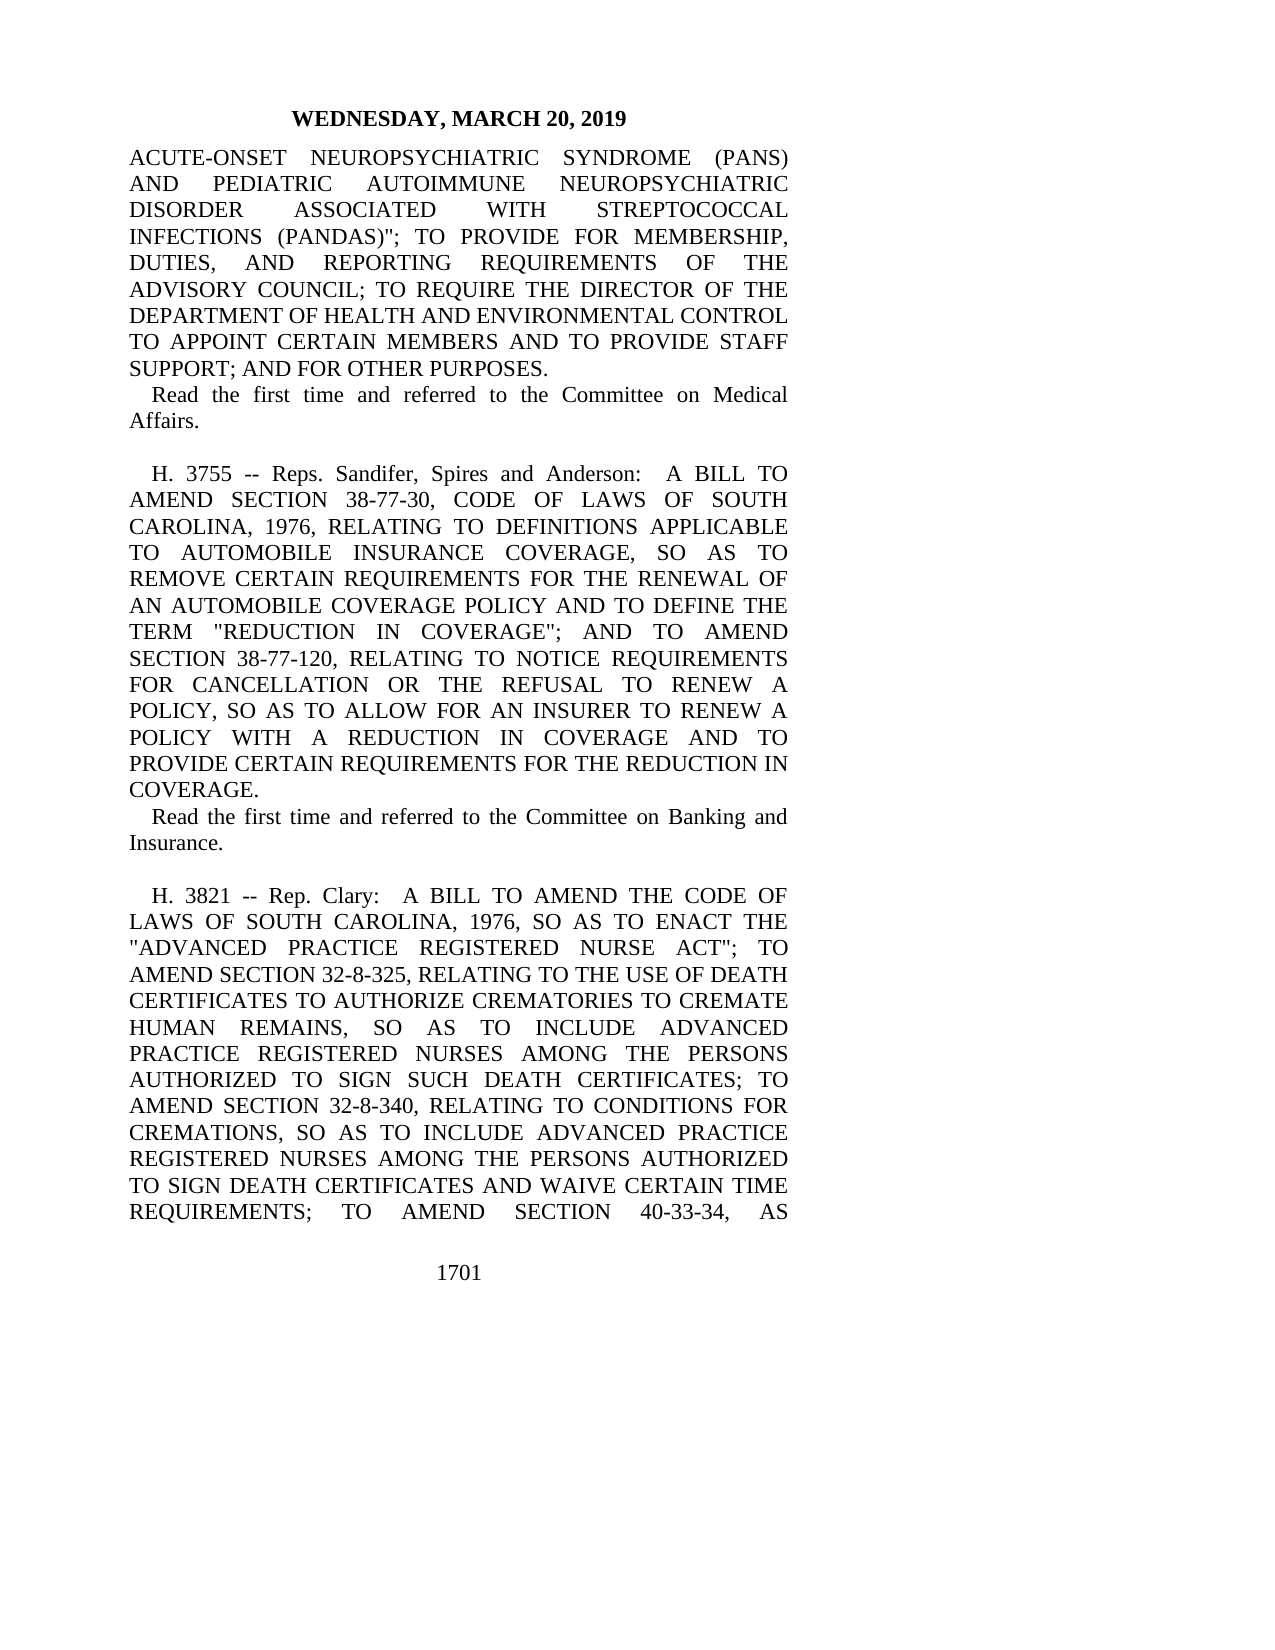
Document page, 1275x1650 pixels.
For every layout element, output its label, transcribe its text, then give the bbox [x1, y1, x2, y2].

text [129, 144, 789, 381]
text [129, 882, 789, 1224]
text Read the first time and referred to the Committee on Banking and Insurance. [129, 803, 789, 855]
text Read the first time and referred to the Committee on Medical Affairs. [129, 381, 789, 434]
text H. 3755 -- Reps. Sandifer, Spires and Anderson: A BILL TO AMEND SECTION 38-77-30, CODE OF LAWS OF SOUTH CAROLINA, 1976, RELATING TO DEFINITIONS APPLICABLE TO AUTOMOBILE INSURANCE COVERAGE, SO AS TO REMOVE CERTAIN REQUIREMENTS FOR THE RENEWAL OF AN AUTOMOBILE COVERAGE POLICY AND TO DEFINE THE TERM "REDUCTION IN COVERAGE"; AND TO AMEND SECTION 38-77-120, RELATING TO NOTICE REQUIREMENTS FOR CANCELLATION OR THE REFUSAL TO RENEW A POLICY, SO AS TO ALLOW FOR AN INSURER TO RENEW A POLICY WITH A REDUCTION IN COVERAGE AND TO PROVIDE CERTAIN REQUIREMENTS FOR THE REDUCTION IN COVERAGE. [129, 460, 789, 803]
